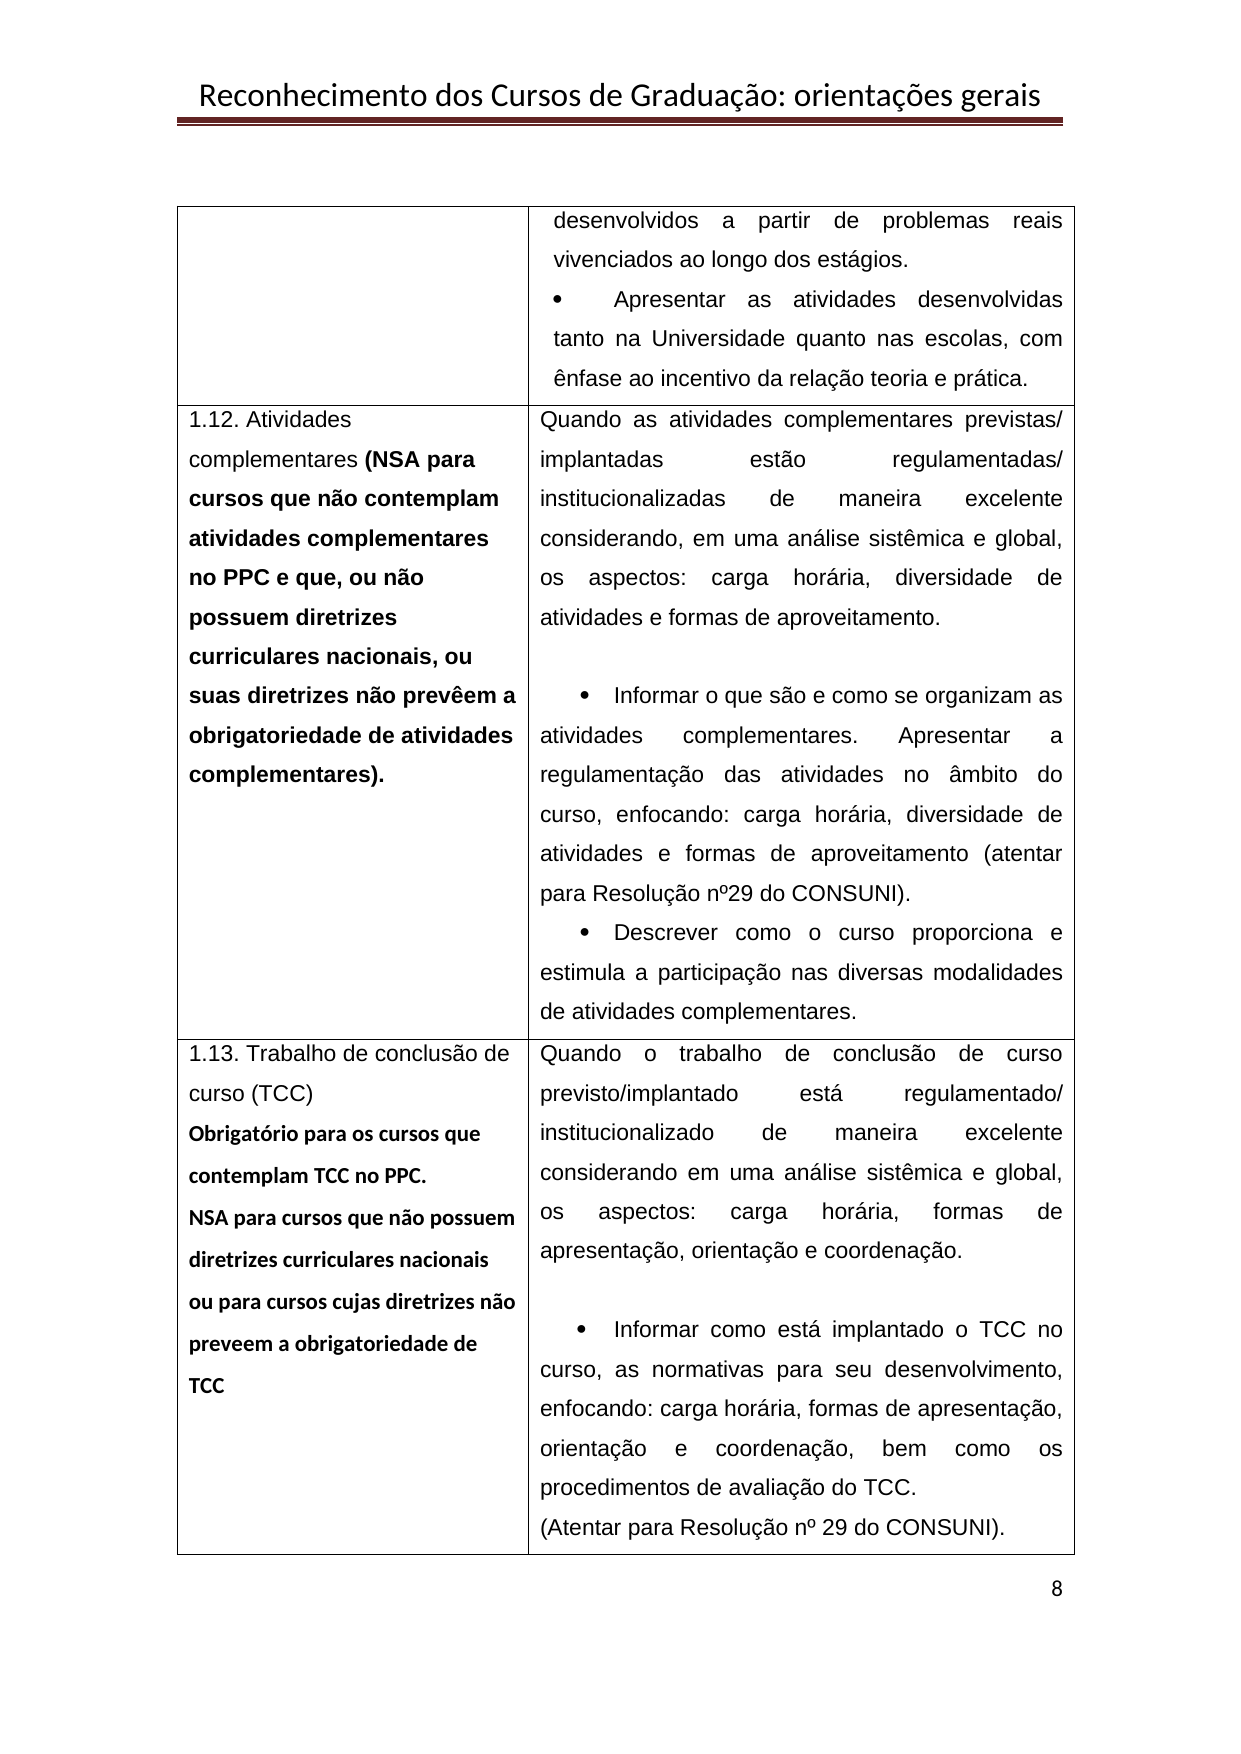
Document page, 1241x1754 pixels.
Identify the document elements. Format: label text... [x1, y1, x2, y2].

table_cell 1.13. Trabalho de conclusão de curso (TCC) Obrigatório para os cursos que contemplam TCC no PPC. NSA para cursos que não possuem diretrizes curriculares nacionais ou para cursos cujas diretrizes não preveem a obrigatoriedade de TCC [178, 1040, 528, 1554]
table_cell 1.12. Atividades complementares (NSA para cursos que não contemplam atividades complementares no PPC e que, ou não possuem diretrizes curriculares nacionais, ou suas diretrizes não prevêem a obrigatoriedade de atividades complementares). [178, 406, 528, 1039]
table_cell Quando as atividades complementares previstas/ implantadas estão regulamentadas/ institucionalizadas de maneira excelente considerando, em uma análise sistêmica e global, os aspectos: carga horária, diversidade de atividades e formas de aproveitamento. Informar o que são e como se organizam as atividades complementares. Apresentar a regulamentação das atividades no âmbito do curso, enfocando: carga horária, diversidade de atividades e formas de aproveitamento (atentar para Resolução nº29 do CONSUNI). Descrever como o curso proporciona e estimula a participação nas diversas modalidades de atividades complementares. [529, 406, 1074, 1039]
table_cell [529, 207, 1074, 405]
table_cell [178, 207, 528, 405]
table_cell Quando o trabalho de conclusão de curso previsto/implantado está regulamentado/ institucionalizado de maneira excelente considerando em uma análise sistêmica e global, os aspectos: carga horária, formas de apresentação, orientação e coordenação. Informar como está implantado o TCC no curso, as normativas para seu desenvolvimento, enfocando: carga horária, formas de apresentação, orientação e coordenação, bem como os procedimentos de avaliação do TCC. (Atentar para Resolução nº 29 do CONSUNI). [529, 1040, 1074, 1554]
